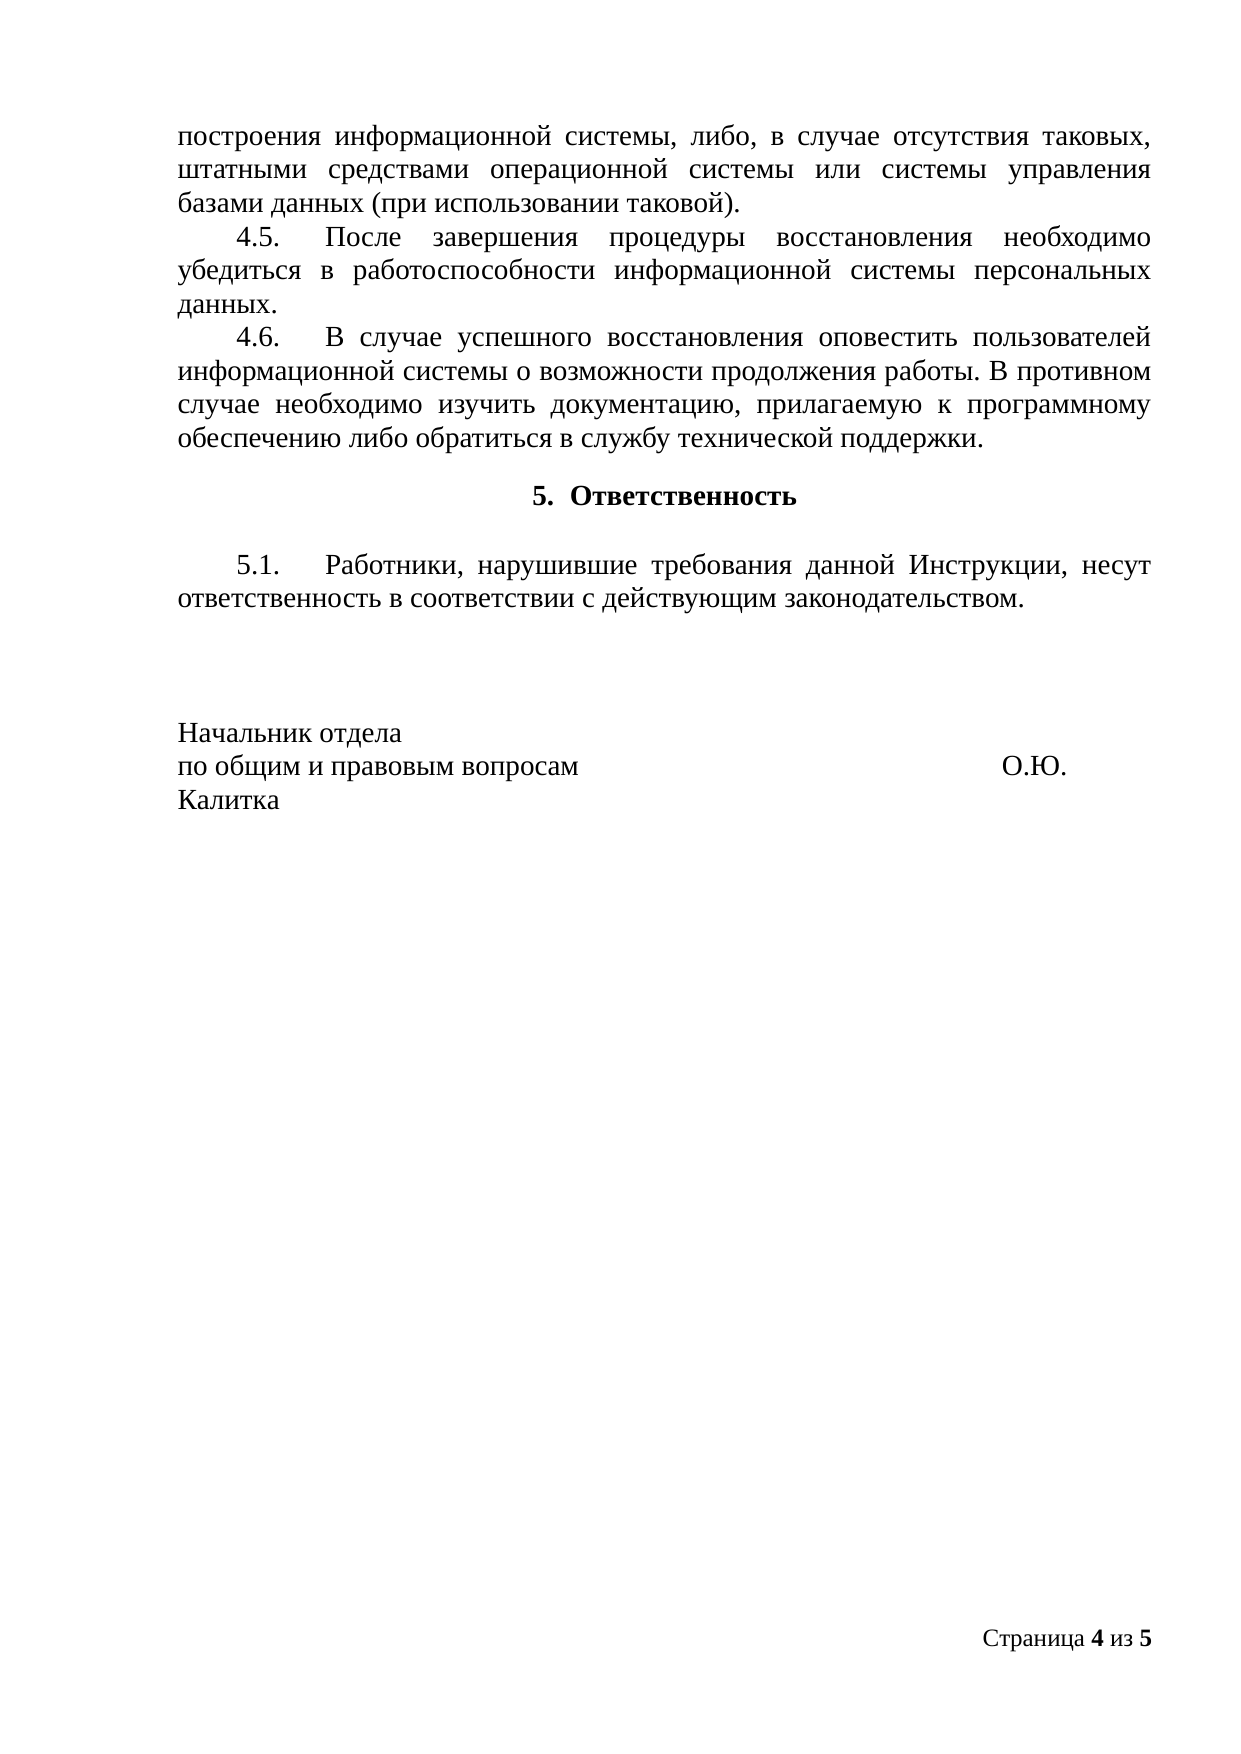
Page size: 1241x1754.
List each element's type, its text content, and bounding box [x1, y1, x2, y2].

subtitle Работники, нарушившие требования данной Инструкции, несут ответственность в соответствии с действующим законодательством. [177, 547, 1152, 614]
subtitle Ответственность [177, 478, 1152, 512]
subtitle После завершения процедуры восстановления необходимо убедиться в работоспособности информационной системы персональных данных. [177, 219, 1152, 319]
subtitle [177, 118, 1152, 219]
subtitle В случае успешного восстановления оповестить пользователей информационной системы о возможности продолжения работы. В противном случае необходимо изучить документацию, прилагаемую к программному обеспечению либо обратиться в службу технической поддержки. [177, 319, 1152, 453]
text по общим и правовым вопросам О.Ю. Калитка [177, 748, 1152, 815]
text Начальник отдела [177, 715, 1152, 748]
